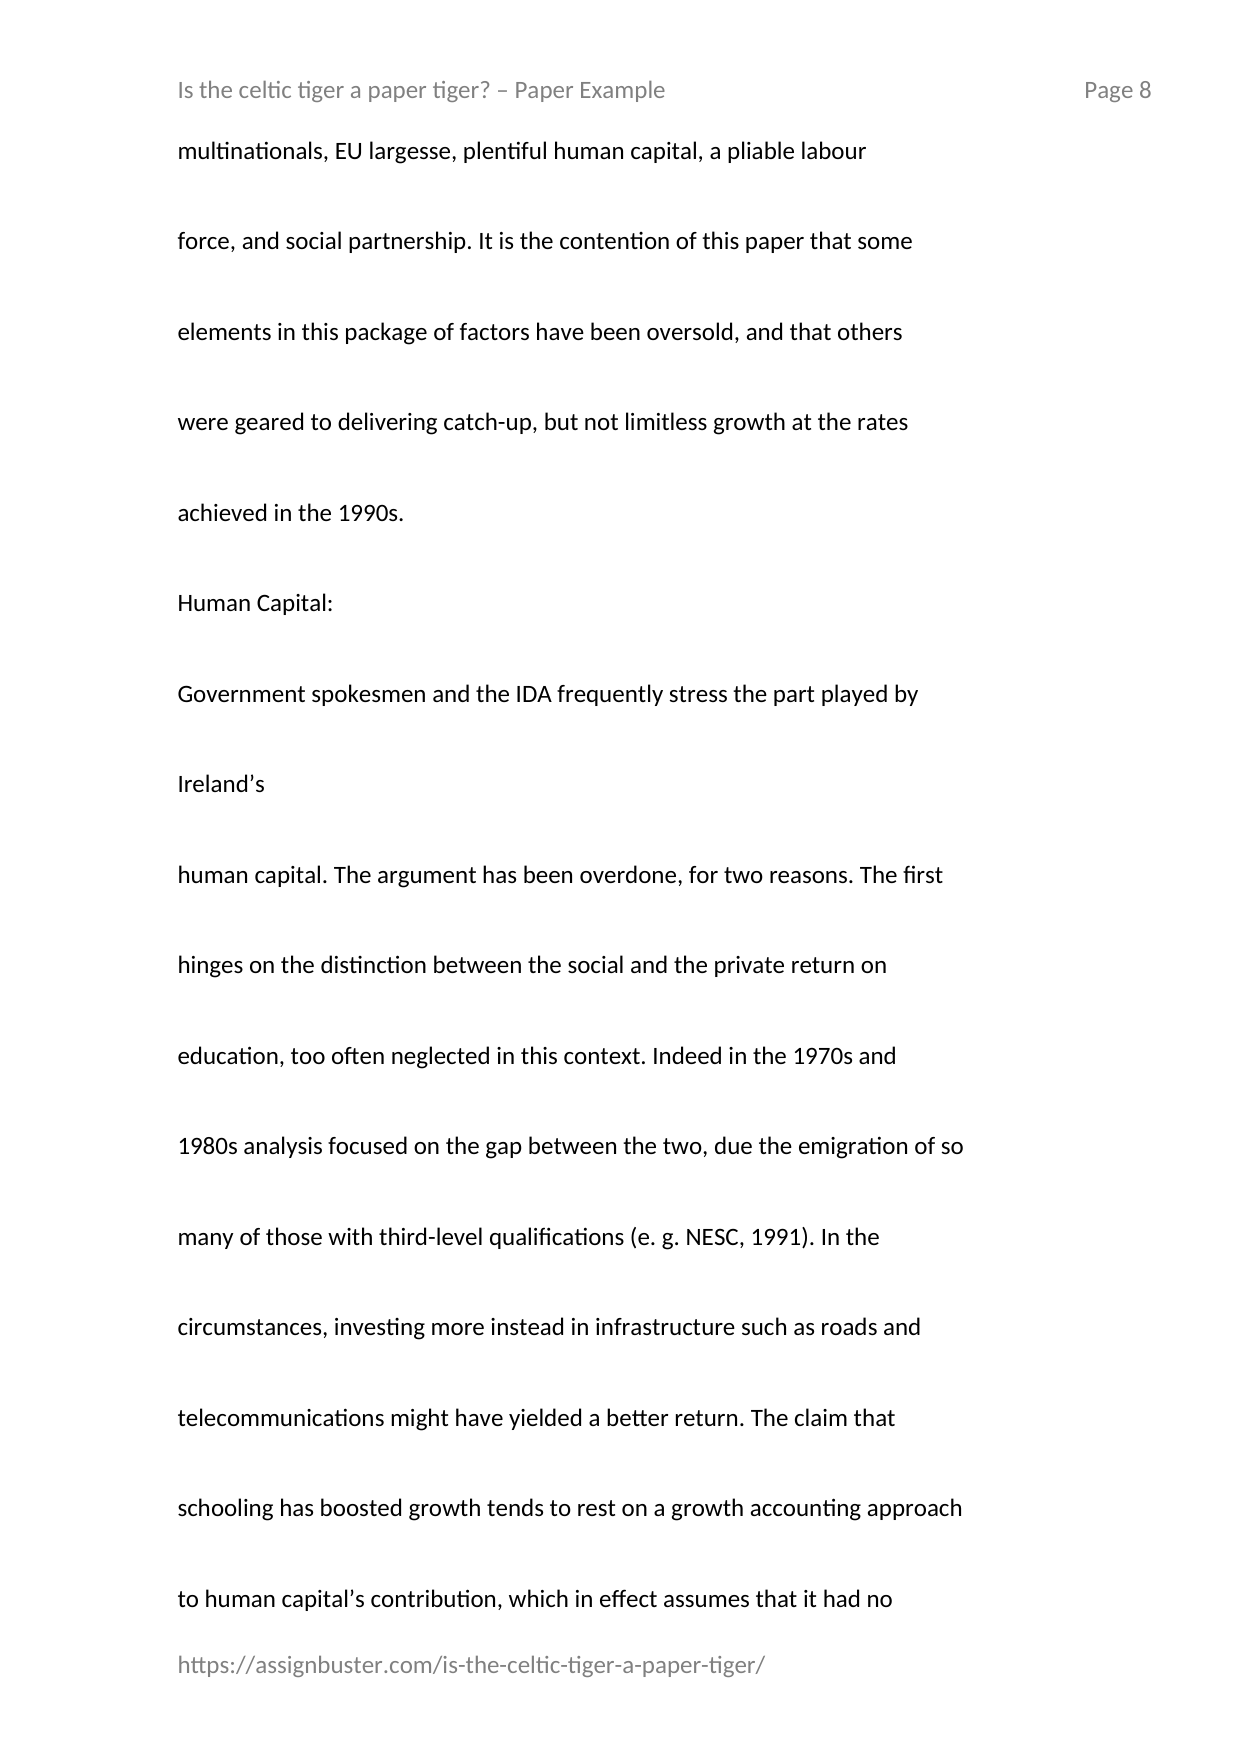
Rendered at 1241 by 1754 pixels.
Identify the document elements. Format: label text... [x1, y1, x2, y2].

text were geared to delivering catch-up, but not limitless growth at the rates [177, 406, 1152, 437]
text schooling has boosted growth tends to rest on a growth accounting approach [177, 1493, 1152, 1523]
text many of those with third-level qualifications (e. g. NESC, 1991). In the [177, 1221, 1152, 1252]
text elements in this package of factors have been oversold, and that others [177, 316, 1152, 346]
text to human capital’s contribution, which in effect assumes that it had no [177, 1583, 1152, 1614]
text Ireland’s [177, 768, 1152, 799]
text 1980s analysis focused on the gap between the two, due the emigration of so [177, 1131, 1152, 1161]
text human capital. The argument has been overdone, for two reasons. The first [177, 859, 1152, 889]
text circumstances, investing more instead in infrastructure such as roads and [177, 1312, 1152, 1342]
text hinges on the distinction between the social and the private return on [177, 949, 1152, 980]
text Government spokesmen and the IDA frequently stress the part played by [177, 678, 1152, 708]
text education, too often neglected in this context. Indeed in the 1970s and [177, 1040, 1152, 1071]
text Human Capital: [177, 587, 1152, 618]
text force, and social partnership. It is the contention of this paper that some [177, 225, 1152, 256]
text multinationals, EU largesse, plentiful human capital, a pliable labour [177, 135, 1152, 165]
text telecommunications might have yielded a better return. The claim that [177, 1402, 1152, 1433]
text achieved in the 1990s. [177, 497, 1152, 527]
